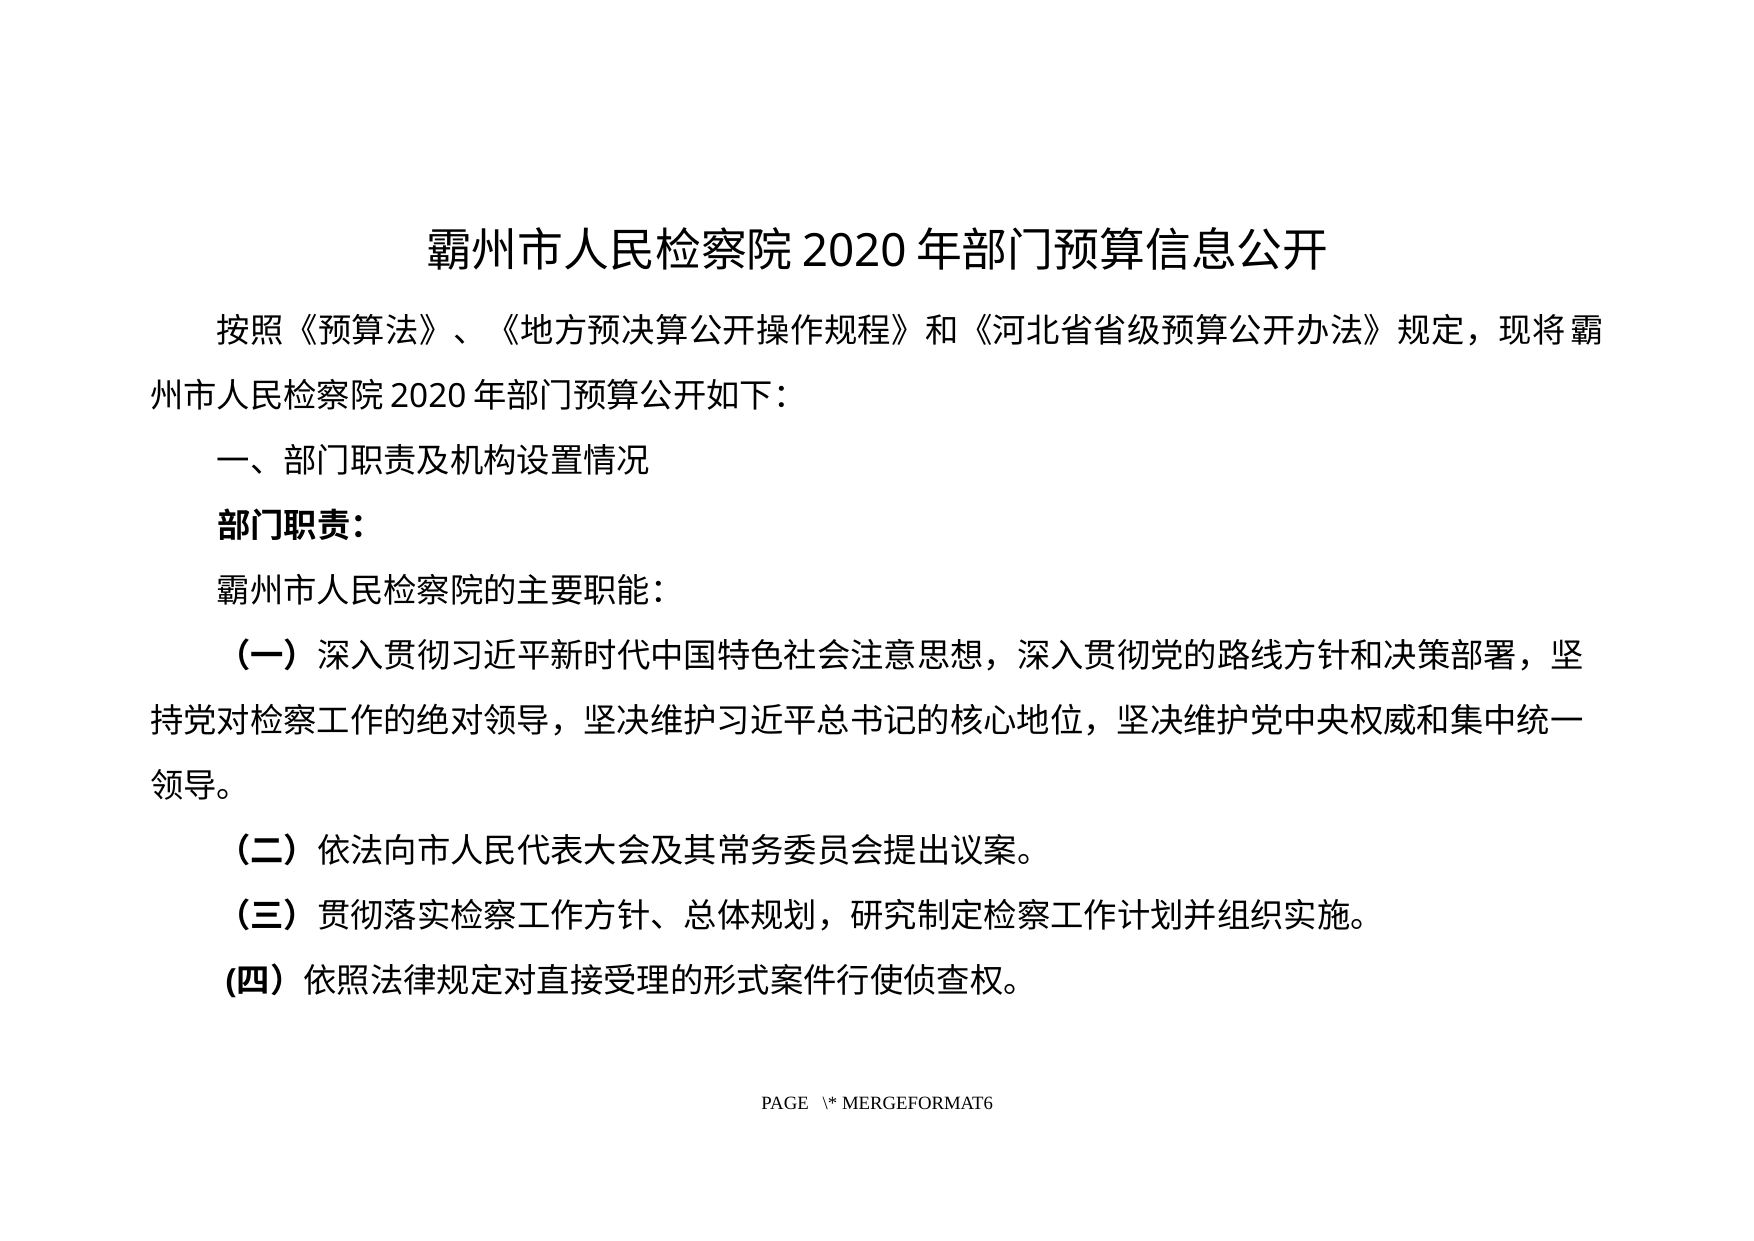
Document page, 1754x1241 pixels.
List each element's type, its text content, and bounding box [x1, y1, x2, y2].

text 霸州市人民检察院2020年部门预算信息公开 [150, 198, 1604, 295]
text 部门职责： [150, 490, 1604, 555]
text （一）深入贯彻习近平新时代中国特色社会注意思想，深入贯彻党的路线方针和决策部署，坚持党对检察工作的绝对领导，坚决维护习近平总书记的核心地位，坚决维护党中央权威和集中统一领导。 [150, 620, 1604, 815]
text 霸州市人民检察院的主要职能： [150, 555, 1604, 620]
text （三）贯彻落实检察工作方针、总体规划，研究制定检察工作计划并组织实施。 [150, 880, 1604, 945]
text （二）依法向市人民代表大会及其常务委员会提出议案。 [150, 815, 1604, 880]
text (四）依照法律规定对直接受理的形式案件行使侦查权。 [150, 945, 1604, 1010]
text 一、部门职责及机构设置情况 [150, 425, 1604, 490]
text 按照《预算法》、《地方预决算公开操作规程》和《河北省省级预算公开办法》规定，现将霸州市人民检察院2020年部门预算公开如下： [150, 295, 1604, 425]
